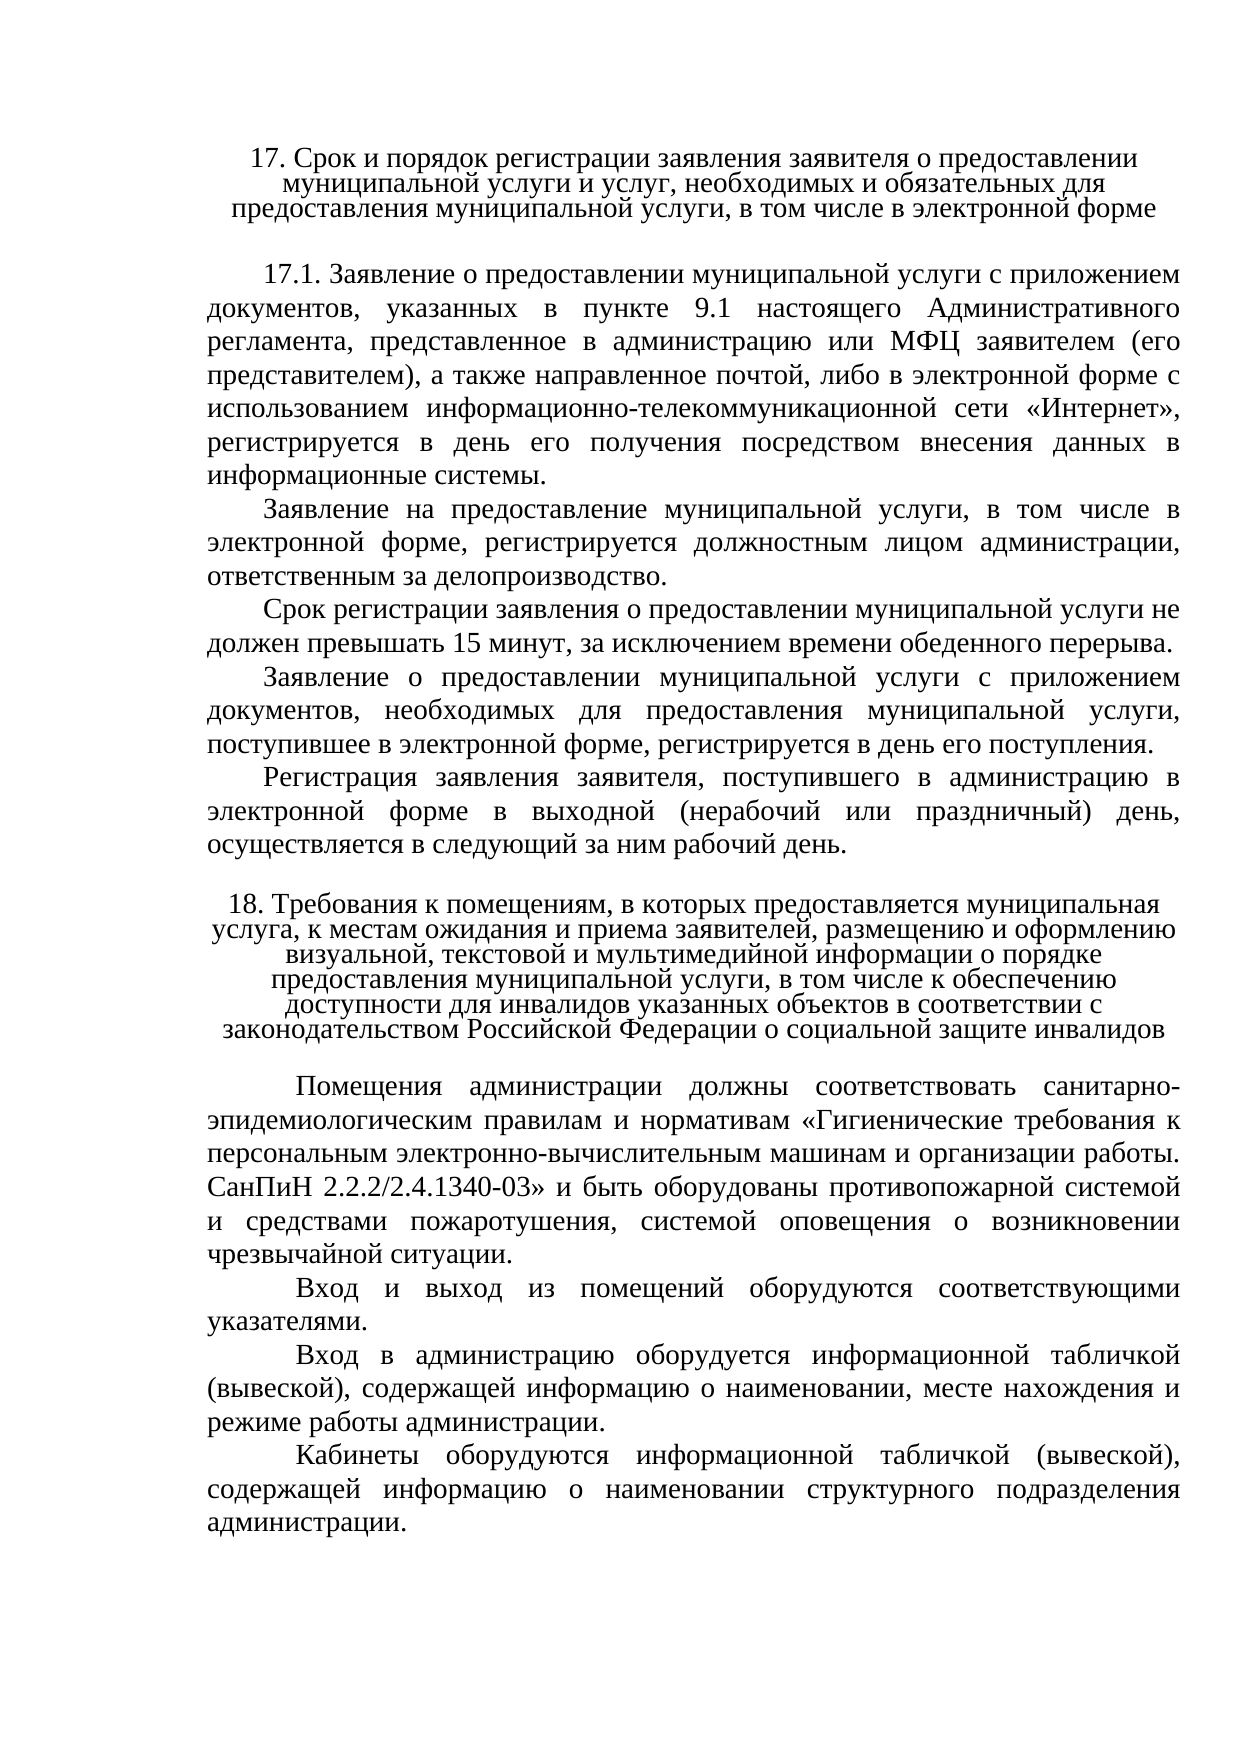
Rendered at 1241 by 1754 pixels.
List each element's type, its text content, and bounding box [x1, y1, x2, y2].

text 18. Требования к помещениям, в которых предоставляется муниципальная услуга, к местам ожидания и приема заявителей, размещению и оформлению визуальной, текстовой и мультимедийной информации о порядке предоставления муниципальной услуги, в том числе к обеспечению доступности для инвалидов указанных объектов в соответствии с законодательством Российской Федерации о социальной защите инвалидов [207, 893, 1181, 1043]
text Вход и выход из помещений оборудуются соответствующими указателями. [207, 1270, 1181, 1337]
text Помещения администрации должны соответствовать санитарно-эпидемиологическим правилам и нормативам «Гигиенические требования к персональным электронно-вычислительным машинам и организации работы. СанПиН 2.2.2/2.4.1340-03» и быть оборудованы противопожарной системой и средствами пожаротушения, системой оповещения о возникновении чрезвычайной ситуации. [207, 1068, 1181, 1270]
text Вход в администрацию оборудуется информационной табличкой (вывеской), содержащей информацию о наименовании, месте нахождения и режиме работы администрации. [207, 1337, 1181, 1437]
text 17. Срок и порядок регистрации заявления заявителя о предоставлении муниципальной услуги и услуг, необходимых и обязательных для предоставления муниципальной услуги, в том числе в электронной форме [207, 148, 1181, 223]
text Заявление о предоставлении муниципальной услуги с приложением документов, необходимых для предоставления муниципальной услуги, поступившее в электронной форме, регистрируется в день его поступления. [207, 659, 1181, 759]
text 17.1. Заявление о предоставлении муниципальной услуги с приложением документов, указанных в пункте 9.1 настоящего Административного регламента, представленное в администрацию или МФЦ заявителем (его представителем), а также направленное почтой, либо в электронной форме с использованием информационно-телекоммуникационной сети «Интернет», регистрируется в день его получения посредством внесения данных в информационные системы. [207, 256, 1181, 491]
text Срок регистрации заявления о предоставлении муниципальной услуги не должен превышать 15 минут, за исключением времени обеденного перерыва. [207, 592, 1181, 659]
text Кабинеты оборудуются информационной табличкой (вывеской), содержащей информацию о наименовании структурного подразделения администрации. [207, 1437, 1181, 1538]
text Регистрация заявления заявителя, поступившего в администрацию в электронной форме в выходной (нерабочий или праздничный) день, осуществляется в следующий за ним рабочий день. [207, 759, 1181, 860]
text Заявление на предоставление муниципальной услуги, в том числе в электронной форме, регистрируется должностным лицом администрации, ответственным за делопроизводство. [207, 491, 1181, 592]
